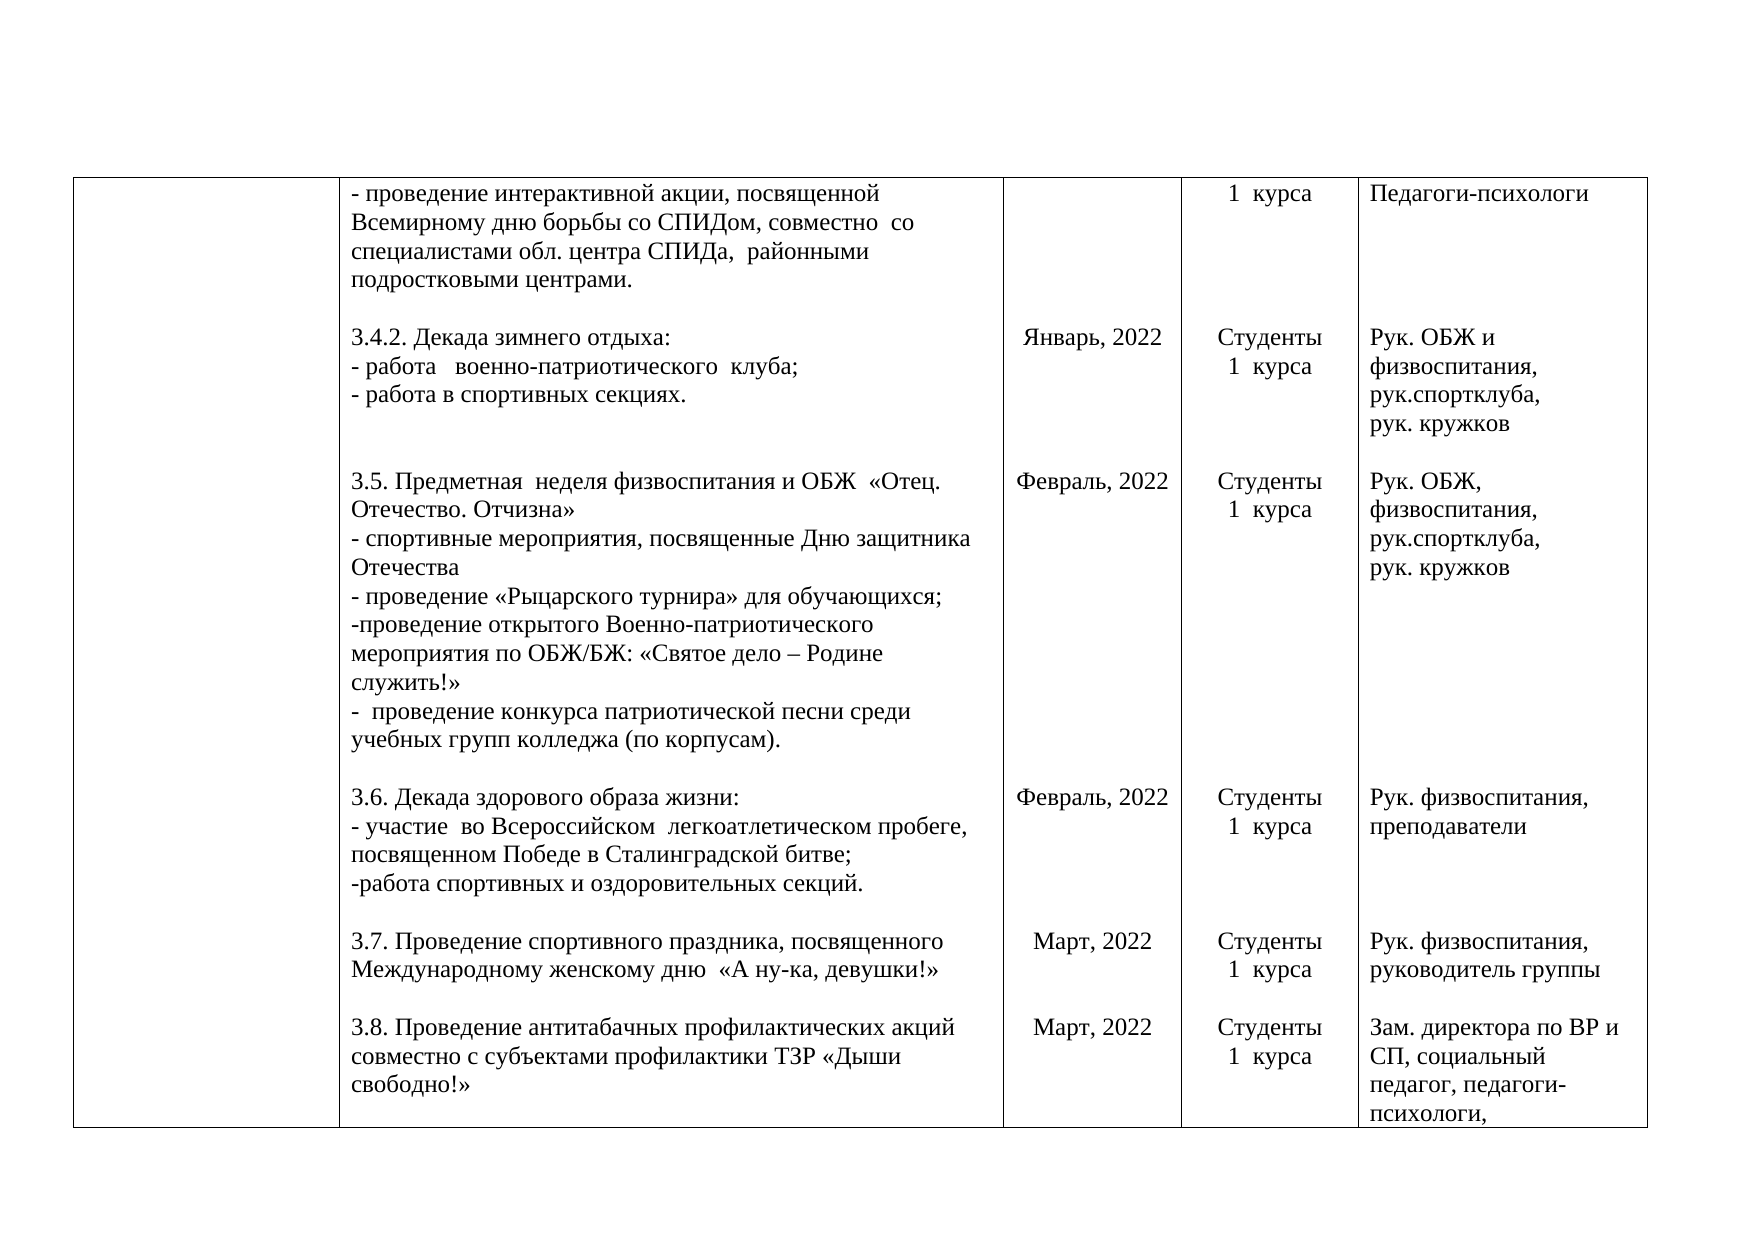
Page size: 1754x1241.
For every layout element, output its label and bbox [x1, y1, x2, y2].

table_cell [1359, 178, 1647, 1127]
table_cell [340, 178, 1003, 1127]
table_cell [1004, 178, 1181, 1127]
table_cell [1182, 178, 1358, 1127]
table_cell [74, 178, 339, 1127]
